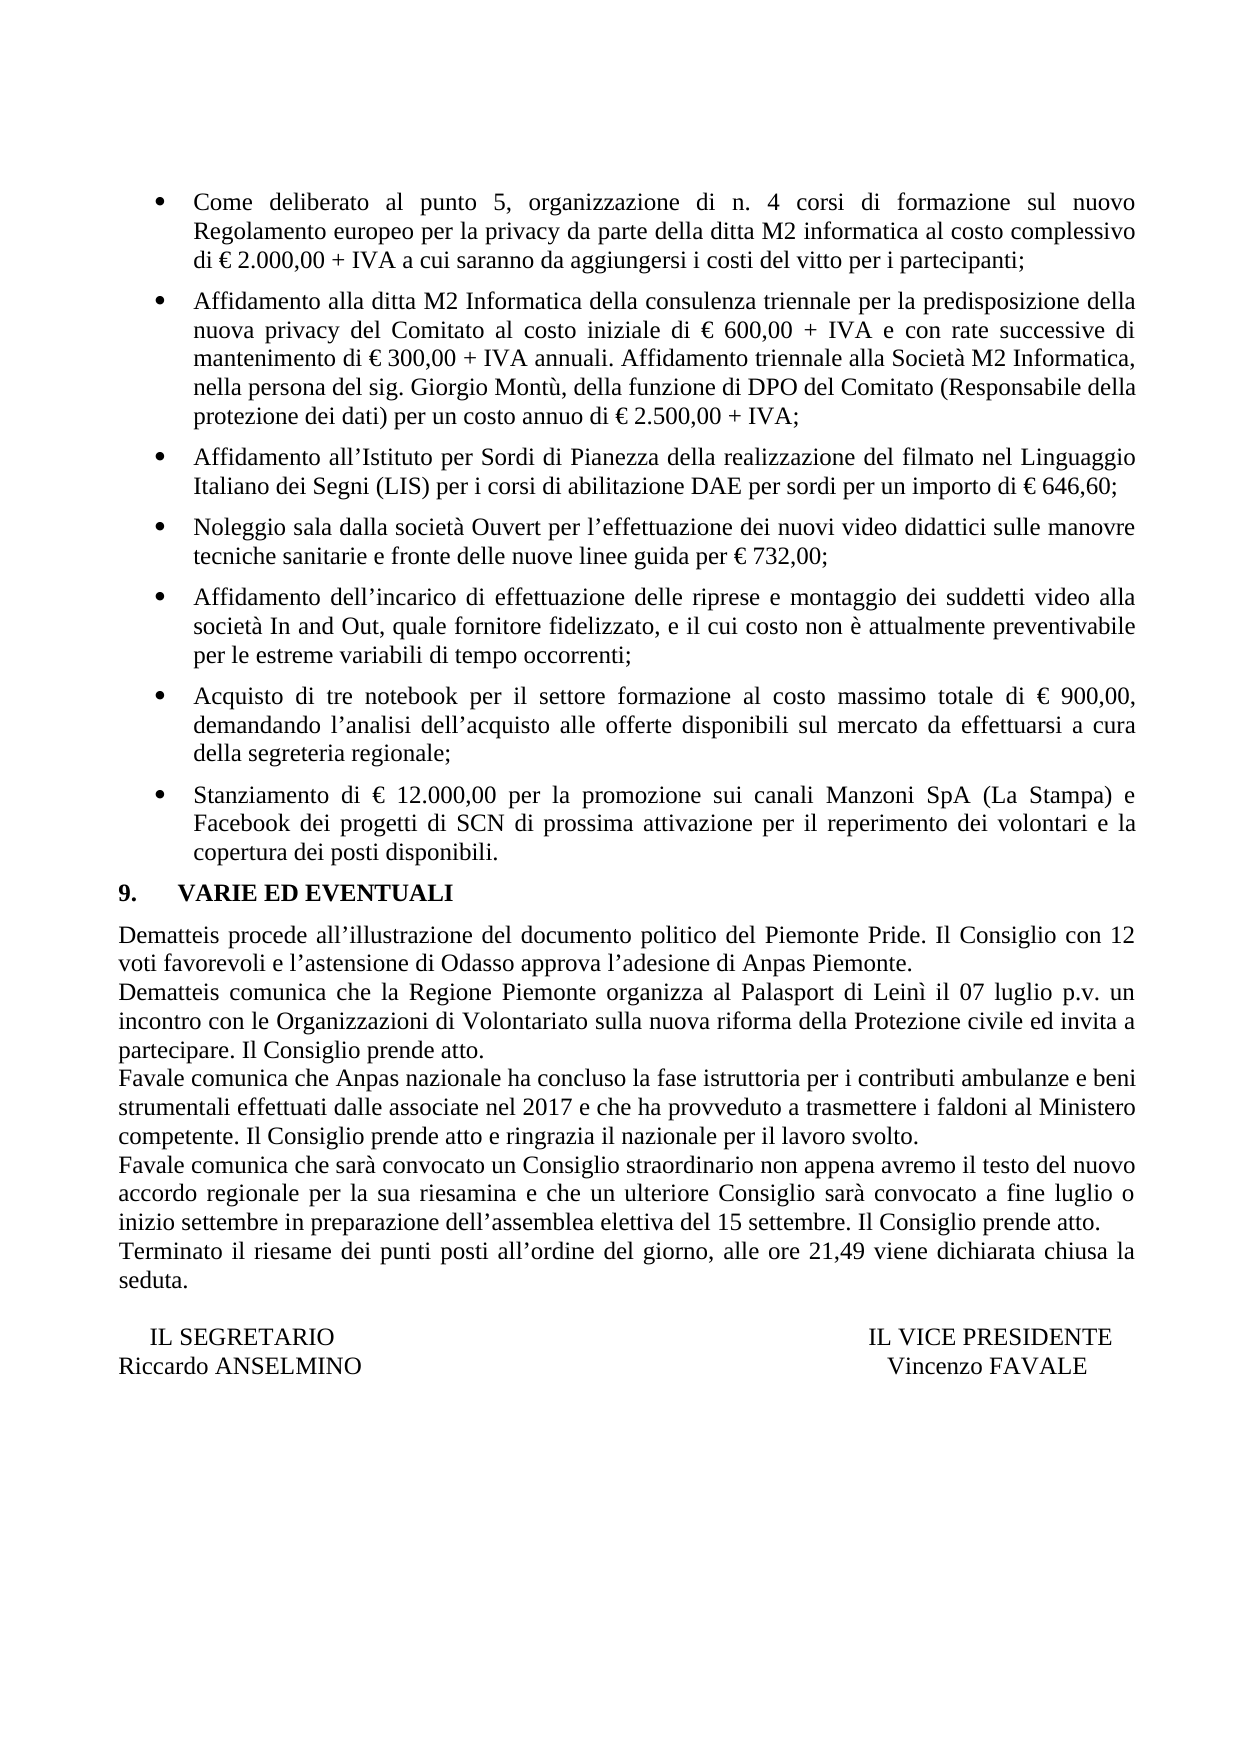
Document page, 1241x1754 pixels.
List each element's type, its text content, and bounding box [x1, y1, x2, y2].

list Stanziamento di € 12.000,00 per la promozione sui canali Manzoni SpA (La Stampa) e Facebook dei progetti di SCN di prossima attivazione per il reperimento dei volontari e la copertura dei posti disponibili. [156, 780, 1137, 866]
text Riccardo ANSELMINO Vincenzo FAVALE [118, 1351, 1137, 1380]
list Noleggio sala dalla società Ouvert per l’effettuazione dei nuovi video didattici sulle manovre tecniche sanitarie e fronte delle nuove linee guida per € 732,00; [156, 512, 1137, 570]
list VARIE ED EVENTUALI [118, 878, 1137, 907]
text Terminato il riesame dei punti posti all’ordine del giorno, alle ore 21,49 viene dichiarata chiusa la seduta. [118, 1236, 1137, 1293]
list Affidamento all’Istituto per Sordi di Pianezza della realizzazione del filmato nel Linguaggio Italiano dei Segni (LIS) per i corsi di abilitazione DAE per sordi per un importo di € 646,60; [156, 442, 1137, 500]
text Dematteis procede all’illustrazione del documento politico del Piemonte Pride. Il Consiglio con 12 voti favorevoli e l’astensione di Odasso approva l’adesione di Anpas Piemonte. [118, 920, 1137, 977]
list Come deliberato al punto 5, organizzazione di n. 4 corsi di formazione sul nuovo Regolamento europeo per la privacy da parte della ditta M2 informatica al costo complessivo di € 2.000,00 + IVA a cui saranno da aggiungersi i costi del vitto per i partecipanti; [156, 187, 1137, 273]
list Affidamento dell’incarico di effettuazione delle riprese e montaggio dei suddetti video alla società In and Out, quale fornitore fidelizzato, e il cui costo non è attualmente preventivabile per le estreme variabili di tempo occorrenti; [156, 582, 1137, 668]
text Dematteis comunica che la Regione Piemonte organizza al Palasport di Leinì il 07 luglio p.v. un incontro con le Organizzazioni di Volontariato sulla nuova riforma della Protezione civile ed invita a partecipare. Il Consiglio prende atto. [118, 977, 1137, 1063]
text IL SEGRETARIO IL VICE PRESIDENTE [118, 1322, 1137, 1351]
text Favale comunica che sarà convocato un Consiglio straordinario non appena avremo il testo del nuovo accordo regionale per la sua riesamina e che un ulteriore Consiglio sarà convocato a fine luglio o inizio settembre in preparazione dell’assemblea elettiva del 15 settembre. Il Consiglio prende atto. [118, 1150, 1137, 1236]
list Affidamento alla ditta M2 Informatica della consulenza triennale per la predisposizione della nuova privacy del Comitato al costo iniziale di € 600,00 + IVA e con rate successive di mantenimento di € 300,00 + IVA annuali. Affidamento triennale alla Società M2 Informatica, nella persona del sig. Giorgio Montù, della funzione di DPO del Comitato (Responsabile della protezione dei dati) per un costo annuo di € 2.500,00 + IVA; [156, 286, 1137, 430]
text Favale comunica che Anpas nazionale ha concluso la fase istruttoria per i contributi ambulanze e beni strumentali effettuati dalle associate nel 2017 e che ha provveduto a trasmettere i faldoni al Ministero competente. Il Consiglio prende atto e ringrazia il nazionale per il lavoro svolto. [118, 1063, 1137, 1150]
list Acquisto di tre notebook per il settore formazione al costo massimo totale di € 900,00, demandando l’analisi dell’acquisto alle offerte disponibili sul mercato da effettuarsi a cura della segreteria regionale; [156, 681, 1137, 767]
